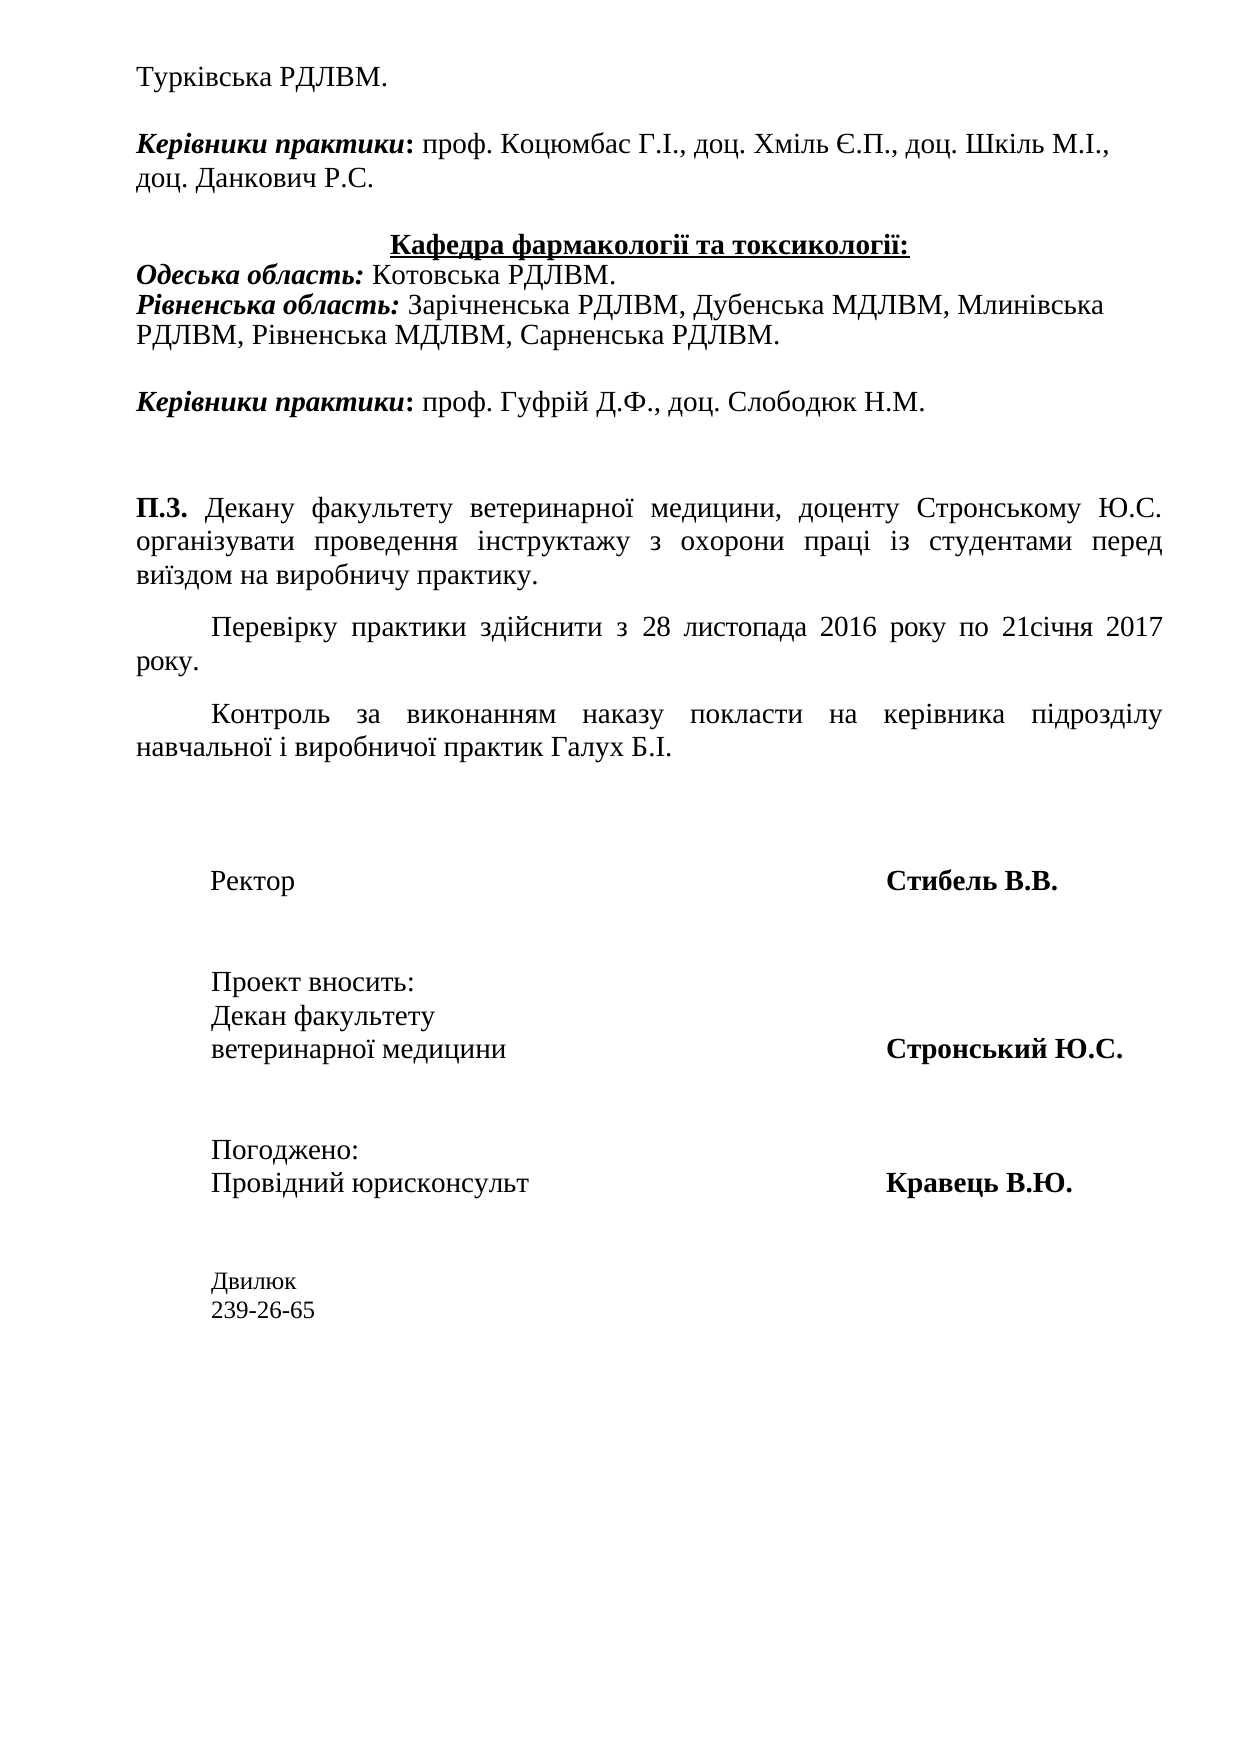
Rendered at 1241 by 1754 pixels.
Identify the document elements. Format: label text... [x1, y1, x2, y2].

text Погоджено: [136, 1132, 1163, 1165]
text П.3. Декану факультету ветеринарної медицини, доценту Стронському Ю.С. організувати проведення інструктажу з охорони праці із студентами перед виїздом на виробничу практику. [136, 490, 1163, 590]
text Кафедра фармакології та токсикології: [136, 227, 1163, 260]
text Керівники практики: проф. Коцюмбас Г.І., доц. Хміль Є.П., доц. Шкіль М.І., доц. Данкович Р.С. [136, 126, 1163, 193]
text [136, 59, 1163, 93]
text Декан факультету [136, 998, 1163, 1031]
text Рівненська область: Зарічненська РДЛВМ, Дубенська МДЛВМ, Млинівська РДЛВМ, Рівненська МДЛВМ, Сарненська РДЛВМ. [136, 290, 1163, 351]
text Двилюк [136, 1266, 1163, 1295]
text Провідний юрисконсульт Кравець В.Ю. [136, 1165, 1163, 1199]
text Одеська область: Котовська РДЛВМ. [136, 260, 1163, 290]
text 239-26-65 [136, 1295, 1163, 1323]
text ветеринарної медицини Стронський Ю.С. [136, 1031, 1163, 1065]
text Контроль за виконанням наказу покласти на керівника підрозділу навчальної і виробничої практик Галух Б.І. [136, 696, 1163, 763]
text Перевірку практики здійснити з 28 листопада 2016 року по 21січня 2017 року. [136, 609, 1163, 677]
text Проект вносить: [136, 964, 1163, 998]
text Ректор Стибель В.В. [136, 863, 1163, 897]
text Керівники практики: проф. Гуфрій Д.Ф., доц. Слободюк Н.М. [136, 384, 1163, 418]
